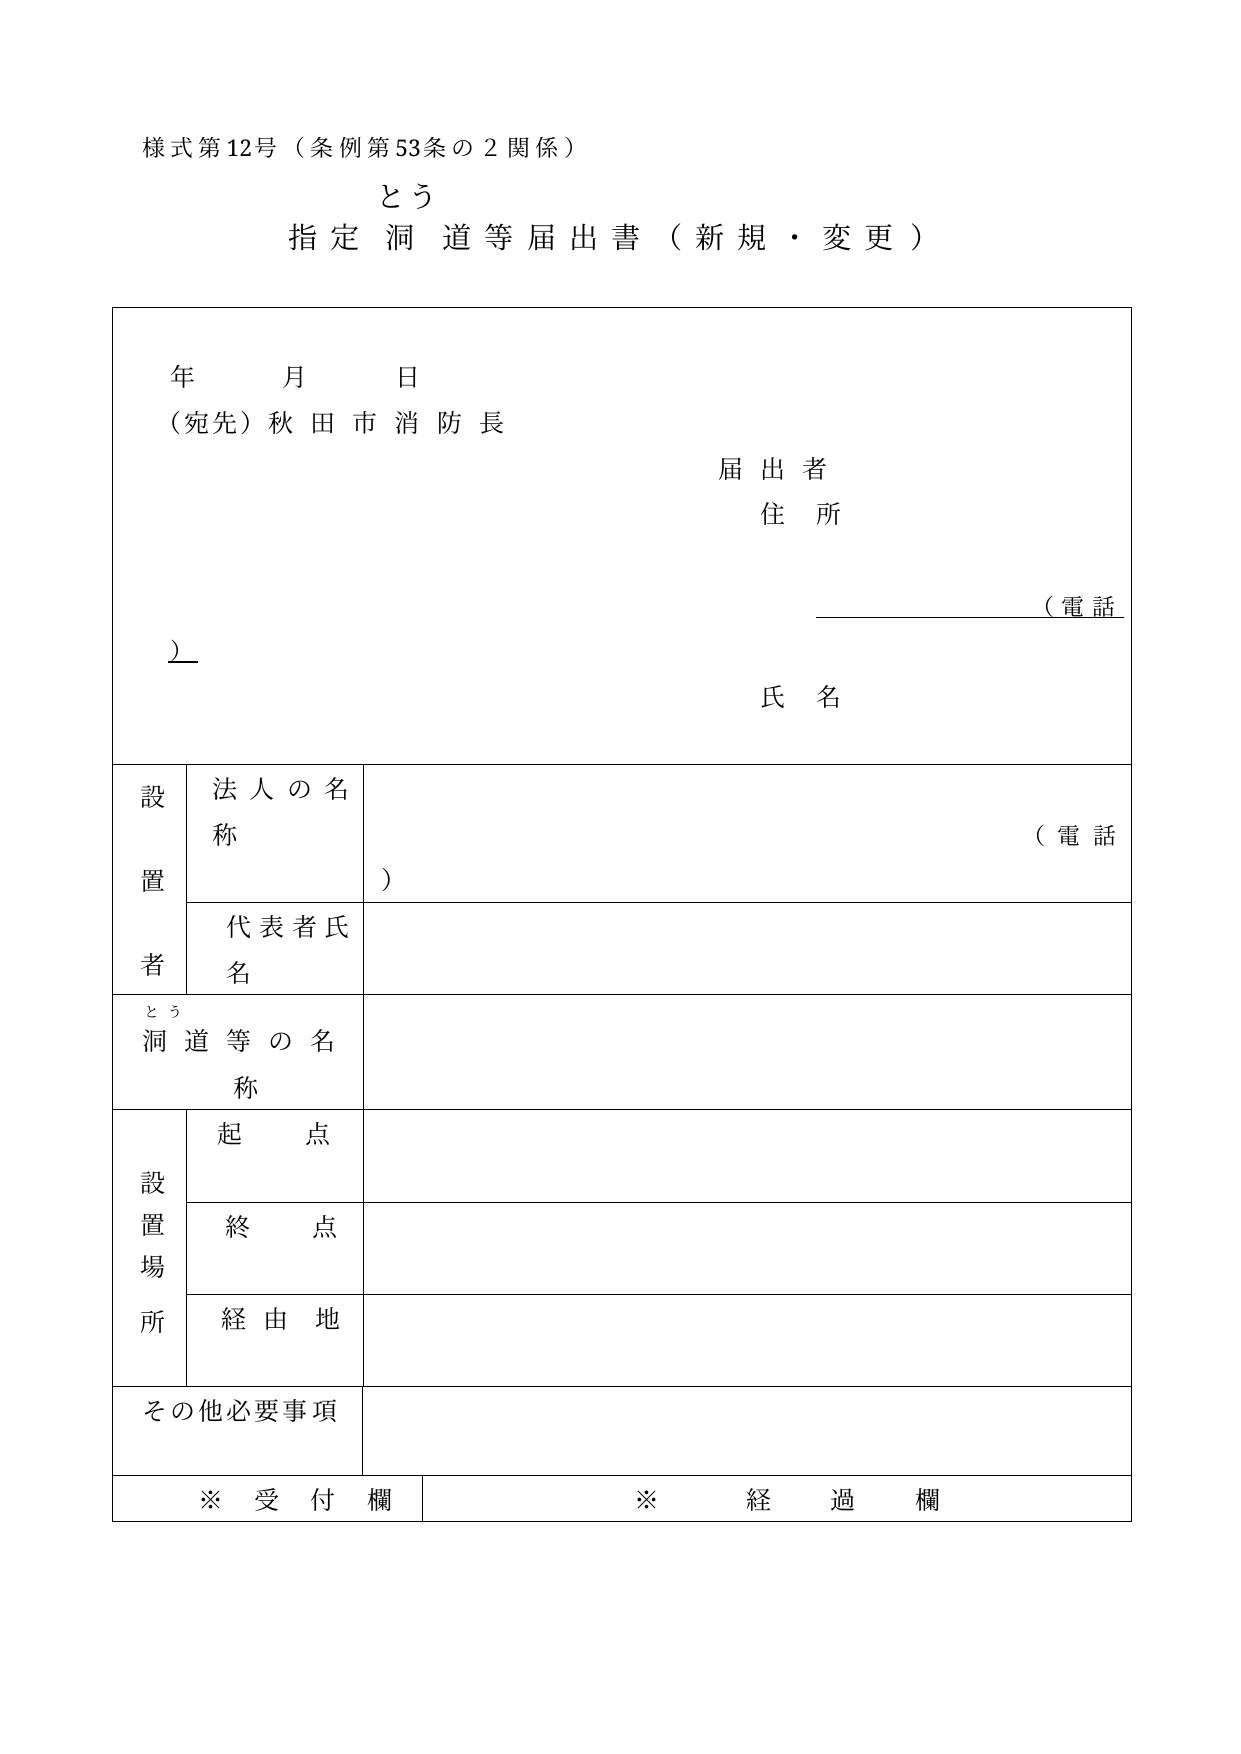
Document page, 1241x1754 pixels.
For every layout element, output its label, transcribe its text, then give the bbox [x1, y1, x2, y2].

table_cell [363, 1387, 1131, 1474]
table_cell ※ 経 過 欄 [423, 1476, 1131, 1521]
table_cell 経由地 [187, 1295, 363, 1386]
text 様式第12号（条例第53条の２関係） [142, 124, 1098, 170]
text 指定道等届出書（新規・変更） [142, 170, 1098, 261]
table_header 年 月 日 （宛先）秋 田 市 消 防 長 届 出 者 住 所 （電話 ） 氏 名 [113, 308, 1131, 764]
table_cell [364, 995, 1131, 1109]
table_cell 道等の名称 [113, 995, 363, 1109]
table_cell ※ 受 付 欄 [113, 1476, 422, 1521]
table_cell 設置者 [113, 765, 186, 994]
table_cell 設置場所 [113, 1110, 186, 1386]
table_cell [364, 1203, 1131, 1294]
table_cell その他必要事項 [113, 1387, 362, 1474]
table_cell [364, 903, 1131, 994]
table_cell （電話 ） [364, 765, 1131, 902]
table_cell 終点 [187, 1203, 363, 1294]
table_cell [364, 1110, 1131, 1202]
table_cell 起点 [187, 1110, 363, 1202]
table_cell 法人の名称 [187, 765, 363, 902]
table_cell [364, 1295, 1131, 1386]
table_cell 代表者氏名 [187, 903, 363, 994]
